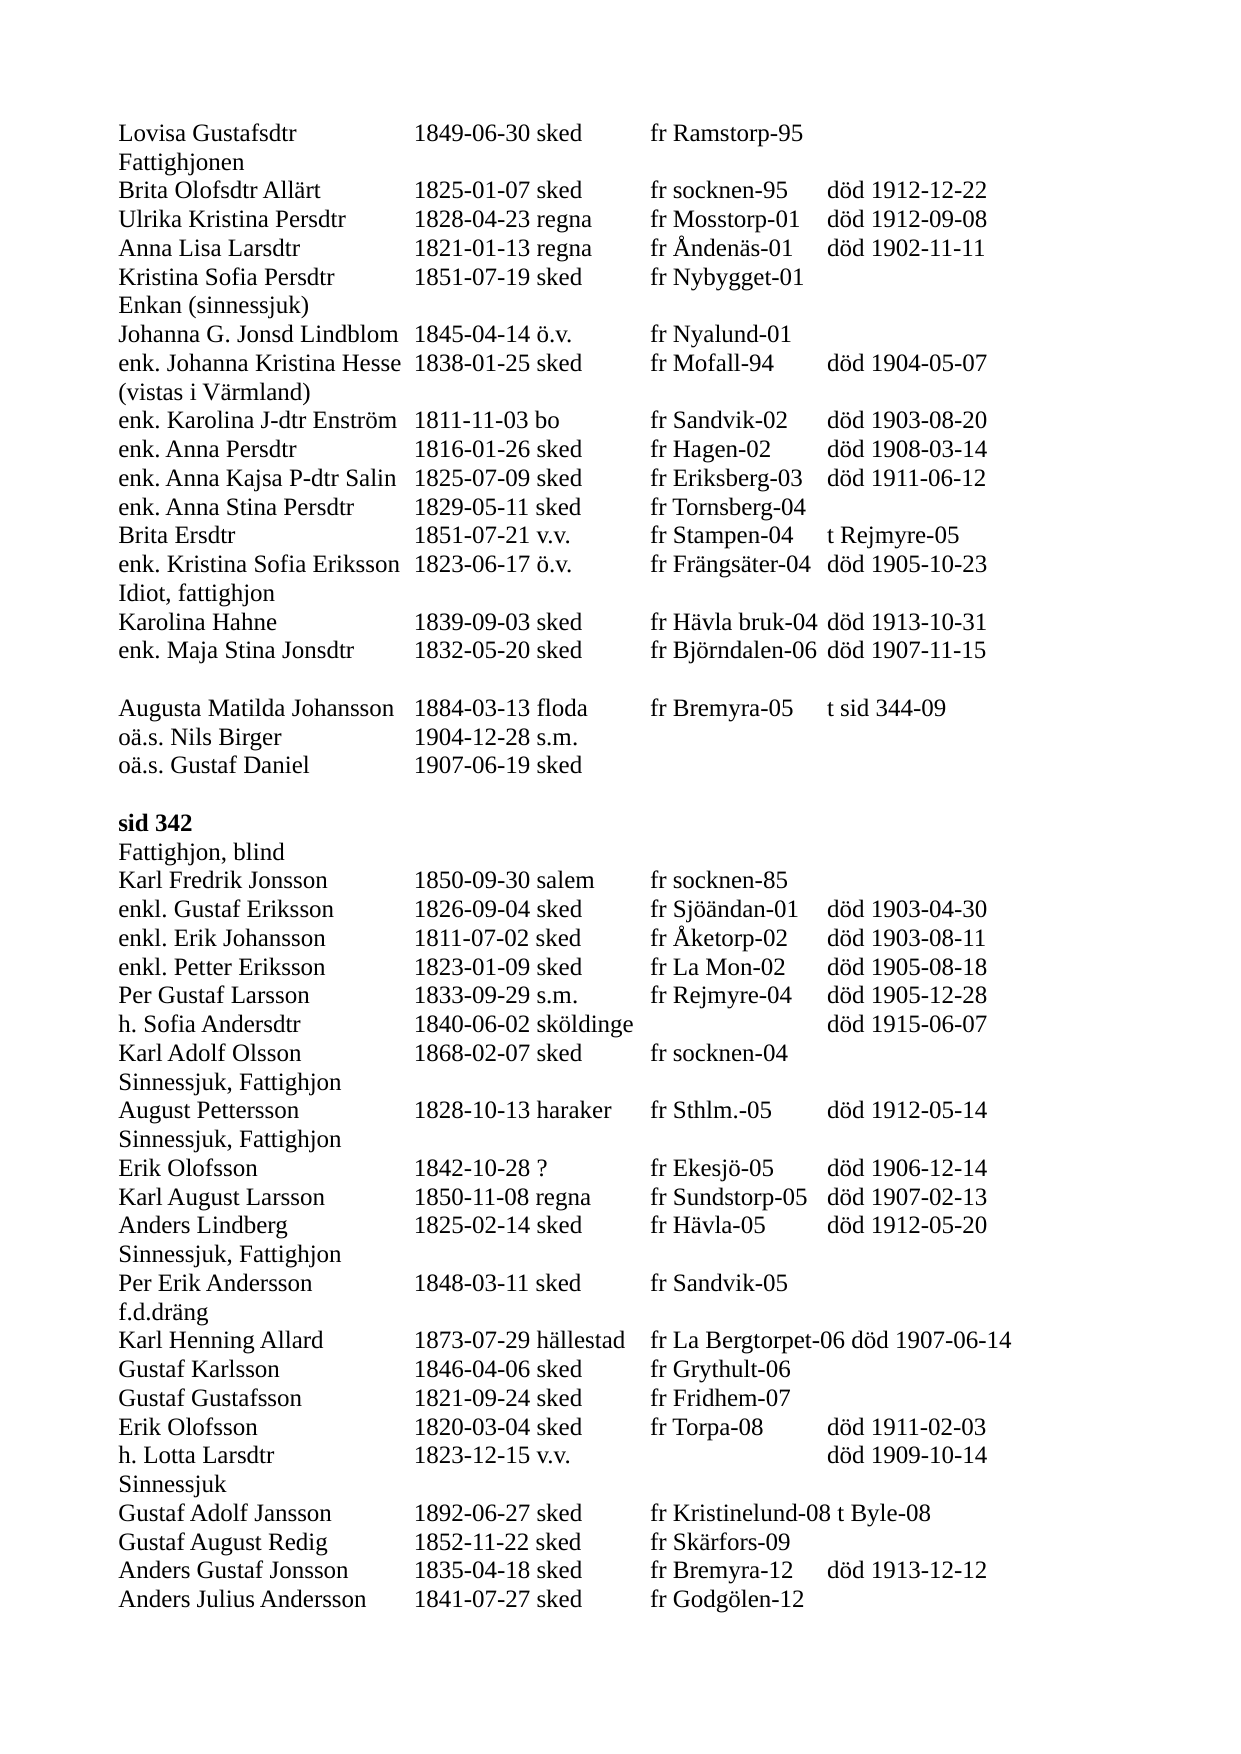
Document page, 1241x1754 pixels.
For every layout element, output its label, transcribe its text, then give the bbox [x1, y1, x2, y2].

text oä.s. Nils Birger 1904-12-28 s.m. [118, 722, 1122, 751]
text Per Erik Andersson 1848-03-11 sked fr Sandvik-05 [118, 1268, 1122, 1297]
text Sinnessjuk [118, 1469, 1122, 1498]
text enk. Anna Stina Persdtr 1829-05-11 sked fr Tornsberg-04 [118, 492, 1122, 521]
text August Pettersson 1828-10-13 haraker fr Sthlm.-05 död 1912-05-14 [118, 1096, 1122, 1124]
text Lovisa Gustafsdtr 1849-06-30 sked fr Ramstorp-95 [118, 118, 1122, 147]
text Gustaf August Redig 1852-11-22 sked fr Skärfors-09 [118, 1527, 1122, 1556]
text h. Sofia Andersdtr 1840-06-02 sköldinge död 1915-06-07 [118, 1009, 1122, 1038]
text Fattighjon, blind [118, 837, 1122, 866]
text Sinnessjuk, Fattighjon [118, 1124, 1122, 1153]
text Karl August Larsson 1850-11-08 regna fr Sundstorp-05 död 1907-02-13 [118, 1182, 1122, 1211]
text enk. Anna Persdtr 1816-01-26 sked fr Hagen-02 död 1908-03-14 [118, 434, 1122, 463]
text Sinnessjuk, Fattighjon [118, 1239, 1122, 1268]
text enkl. Petter Eriksson 1823-01-09 sked fr La Mon-02 död 1905-08-18 [118, 952, 1122, 981]
text Erik Olofsson 1820-03-04 sked fr Torpa-08 död 1911-02-03 [118, 1412, 1122, 1441]
text Gustaf Adolf Jansson 1892-06-27 sked fr Kristinelund-08 t Byle-08 [118, 1498, 1122, 1527]
text enk. Anna Kajsa P-dtr Salin 1825-07-09 sked fr Eriksberg-03 död 1911-06-12 [118, 463, 1122, 492]
text enkl. Gustaf Eriksson 1826-09-04 sked fr Sjöändan-01 död 1903-04-30 [118, 894, 1122, 923]
text Augusta Matilda Johansson 1884-03-13 floda fr Bremyra-05 t sid 344-09 [118, 693, 1122, 722]
text h. Lotta Larsdtr 1823-12-15 v.v. död 1909-10-14 [118, 1441, 1122, 1469]
text enk. Maja Stina Jonsdtr 1832-05-20 sked fr Björndalen-06 död 1907-11-15 [118, 636, 1122, 664]
text Karl Henning Allard 1873-07-29 hällestad fr La Bergtorpet-06 död 1907-06-14 [118, 1326, 1122, 1354]
text Kristina Sofia Persdtr 1851-07-19 sked fr Nybygget-01 [118, 262, 1122, 291]
text sid 342 [118, 808, 1122, 837]
text Enkan (sinnessjuk) [118, 291, 1122, 319]
text Karl Adolf Olsson 1868-02-07 sked fr socknen-04 [118, 1038, 1122, 1067]
text Johanna G. Jonsd Lindblom 1845-04-14 ö.v. fr Nyalund-01 [118, 319, 1122, 348]
text Ulrika Kristina Persdtr 1828-04-23 regna fr Mosstorp-01 död 1912-09-08 [118, 204, 1122, 233]
text Gustaf Gustafsson 1821-09-24 sked fr Fridhem-07 [118, 1383, 1122, 1412]
text enk. Kristina Sofia Eriksson 1823-06-17 ö.v. fr Frängsäter-04 död 1905-10-23 [118, 549, 1122, 578]
text Sinnessjuk, Fattighjon [118, 1067, 1122, 1096]
text Anna Lisa Larsdtr 1821-01-13 regna fr Åndenäs-01 död 1902-11-11 [118, 233, 1122, 262]
text enkl. Erik Johansson 1811-07-02 sked fr Åketorp-02 död 1903-08-11 [118, 923, 1122, 952]
text Anders Gustaf Jonsson 1835-04-18 sked fr Bremyra-12 död 1913-12-12 [118, 1556, 1122, 1584]
text f.d.dräng [118, 1297, 1122, 1326]
text Gustaf Karlsson 1846-04-06 sked fr Grythult-06 [118, 1354, 1122, 1383]
text Erik Olofsson 1842-10-28 ? fr Ekesjö-05 död 1906-12-14 [118, 1153, 1122, 1182]
text Karolina Hahne 1839-09-03 sked fr Hävla bruk-04 död 1913-10-31 [118, 607, 1122, 636]
text Brita Ersdtr 1851-07-21 v.v. fr Stampen-04 t Rejmyre-05 [118, 521, 1122, 549]
text (vistas i Värmland) [118, 377, 1122, 406]
text Fattighjonen [118, 147, 1122, 176]
text Per Gustaf Larsson 1833-09-29 s.m. fr Rejmyre-04 död 1905-12-28 [118, 981, 1122, 1009]
text enk. Karolina J-dtr Enström 1811-11-03 bo fr Sandvik-02 död 1903-08-20 [118, 406, 1122, 434]
text enk. Johanna Kristina Hesse 1838-01-25 sked fr Mofall-94 död 1904-05-07 [118, 348, 1122, 377]
text Brita Olofsdtr Allärt 1825-01-07 sked fr socknen-95 död 1912-12-22 [118, 176, 1122, 204]
text Idiot, fattighjon [118, 578, 1122, 607]
text Anders Lindberg 1825-02-14 sked fr Hävla-05 död 1912-05-20 [118, 1211, 1122, 1239]
text Karl Fredrik Jonsson 1850-09-30 salem fr socknen-85 [118, 866, 1122, 894]
text oä.s. Gustaf Daniel 1907-06-19 sked [118, 751, 1122, 779]
text Anders Julius Andersson 1841-07-27 sked fr Godgölen-12 [118, 1584, 1122, 1613]
